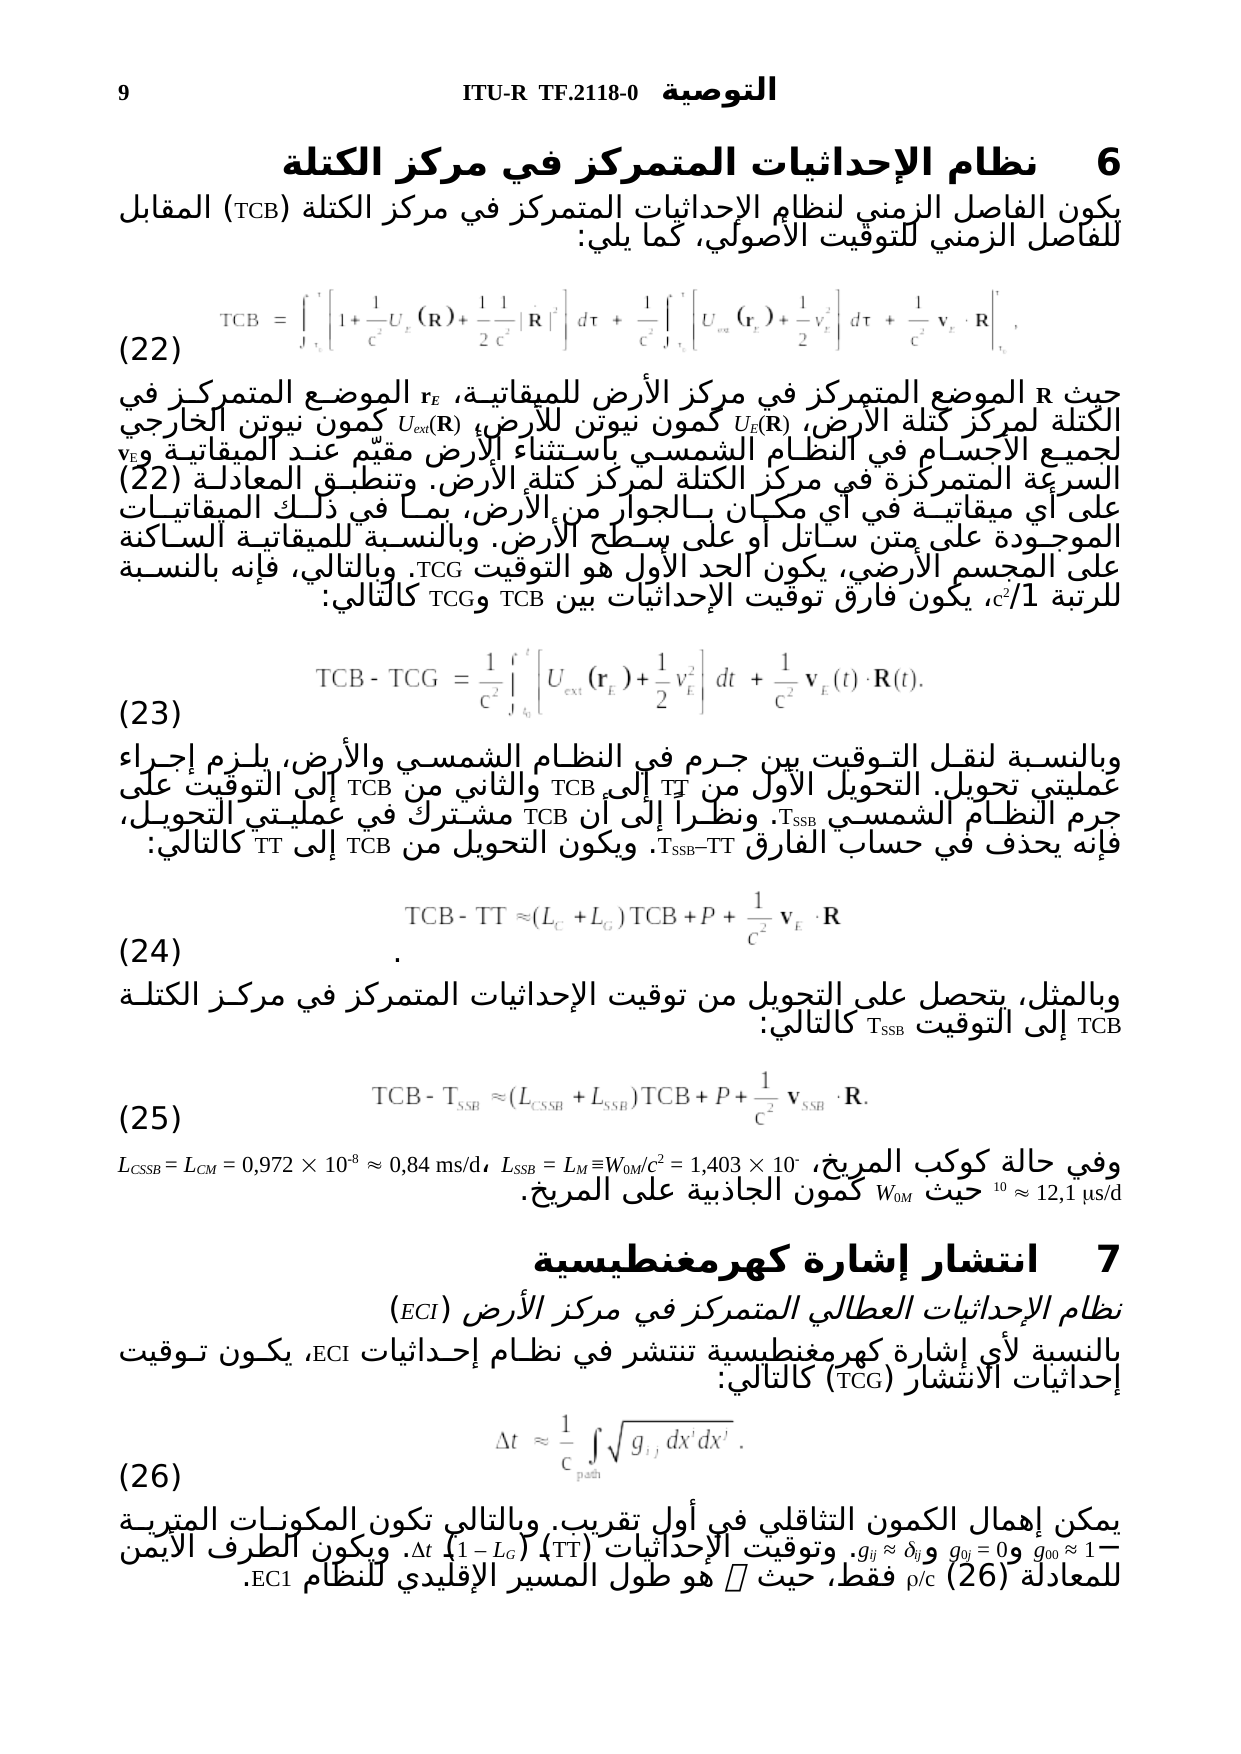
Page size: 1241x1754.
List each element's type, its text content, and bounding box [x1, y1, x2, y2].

subtitle 7 انتشار إشارة كهرمغنطيسية [118, 1245, 784, 1280]
text (23) [118, 638, 1122, 732]
subtitle نظام الإحداثيات العطالي المتمركز في مركز الأرض (ECI) [558, 1296, 719, 1326]
text وفي حالة كوكب المريخ، LCSSB = LCM = 0,972 108 0,84 ms/d، LSSB = LM ≡W0M/c2 = 1,403 1010 12,1 s/d حيث W0M كمون الجاذبية على المريخ. [118, 1149, 1122, 1207]
subtitle نظام الإحداثيات العطالي المتمركز في مركز الأرض (ECI) [720, 1296, 1122, 1326]
text (22) [118, 278, 1122, 368]
text (25) [118, 1065, 1122, 1137]
subtitle 6 نظام الإحداثيات المتمركز في مركز الكتلة [407, 148, 615, 183]
subtitle نظام الإحداثيات العطالي المتمركز في مركز الأرض (ECI) [118, 1296, 589, 1326]
subtitle 6 نظام الإحداثيات المتمركز في مركز الكتلة [632, 148, 911, 183]
text يكون الفاصل الزمني لنظام الإحداثيات المتمركز في مركز الكتلة (TCB) المقابل للفاصل الزمني للتوقيت الأصولي، كما يلي: [118, 195, 1122, 253]
subtitle 6 نظام الإحداثيات المتمركز في مركز الكتلة [899, 148, 1122, 183]
subtitle 6 نظام الإحداثيات المتمركز في مركز الكتلة [587, 148, 714, 183]
text يمكن إهمال الكمون التثاقلي في أول تقريب. وبالتالي تكون المكونات المترية −g00 ≈ 1 وg0j = 0 وgij ≈ ij. وتوقيت الإحداثيات (TT) (1 – LG) t. ويكون الطرف الأيمن للمعادلة (26) /c فقط، حيث  هو طول المسير الإقليدي للنظام EC1. [118, 1507, 1122, 1594]
text وبالنسبة لنقل التوقيت بين جرم في النظام الشمسي والأرض، يلزم إجراء عمليتي تحويل. التحويل الأول من TT إلى TCB والثاني من TCB إلى التوقيت على جرم النظام الشمسي TSSB. ونظراً إلى أن TCB مشترك في عمليتي التحويل، فإنه يحذف في حساب الفارق TSSB–TT. ويكون التحويل من TCB إلى TT كالتالي: [118, 744, 1122, 861]
text . (24) [118, 886, 1122, 970]
text حيث R الموضع المتمركز في مركز الأرض للميقاتية، rE الموضع المتمركز في الكتلة لمركز كتلة الأرض، UE(R) كمون نيوتن للأرض، Uext(R) كمون نيوتن الخارجي لجميع الأجسام في النظام الشمسي باستثناء الأرض مقيّم عند الميقاتية وvE السرعة المتمركزة في مركز الكتلة لمركز كتلة الأرض. وتنطبق المعادلة (22) على أي ميقاتية في أي مكان بالجوار من الأرض، بما في ذلك الميقاتيات الموجودة على متن ساتل أو على سطح الأرض. وبالنسبة للميقاتية الساكنة على المجسم الأرضي، يكون الحد الأول هو التوقيت TCG. وبالتالي، فإنه بالنسبة للرتبة 1/c2، يكون فارق توقيت الإحداثيات بين TCB وTCG كالتالي: [118, 380, 1122, 613]
subtitle 6 نظام الإحداثيات المتمركز في مركز الكتلة [118, 148, 435, 183]
text (26) [118, 1409, 1122, 1494]
text بالنسبة لأي إشارة كهرمغنطيسية تنتشر في نظام إحداثيات ECI، يكون توقيت إحداثيات الانتشار (TCG) كالتالي: [118, 1338, 1122, 1396]
subtitle 7 انتشار إشارة كهرمغنطيسية [762, 1245, 1122, 1280]
text وبالمثل، يتحصل على التحويل من توقيت الإحداثيات المتمركز في مركز الكتلة TCB إلى التوقيت TSSB كالتالي: [118, 982, 1122, 1040]
